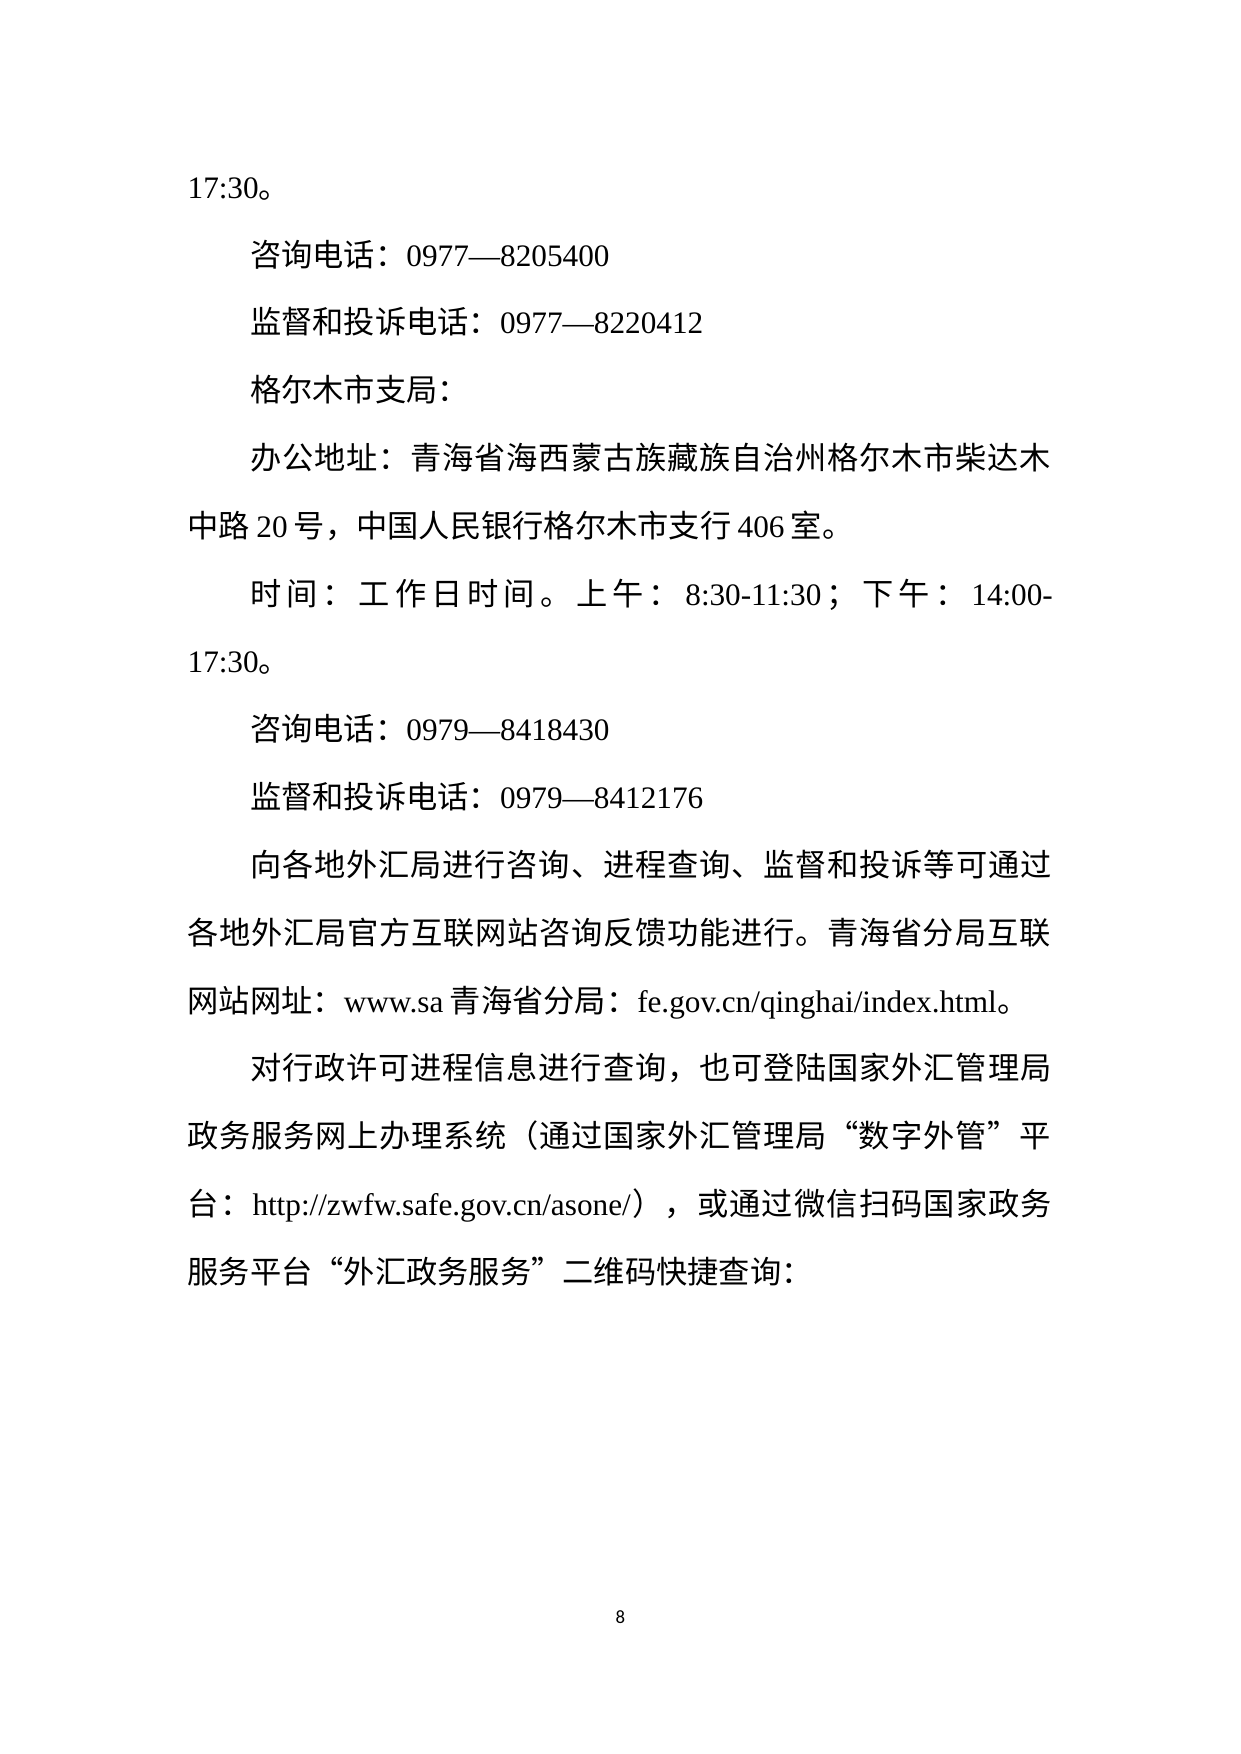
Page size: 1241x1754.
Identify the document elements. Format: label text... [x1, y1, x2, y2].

text 监督和投诉电话：0979—8412176 [187, 772, 1053, 817]
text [187, 162, 1053, 207]
text 咨询电话：0979—8418430 [187, 704, 1053, 750]
text 向各地外汇局进行咨询、进程查询、监督和投诉等可通过各地外汇局官方互联网站咨询反馈功能进行。青海省分局互联网站网址：www.sa青海省分局：fe.gov.cn/qinghai/index.html。 [187, 840, 1053, 1021]
text 格尔木市支局： [187, 365, 1053, 411]
text 时间：工作日时间。上午：8:30-11:30；下午：14:00-17:30。 [187, 569, 1053, 682]
text 监督和投诉电话：0977—8220412 [187, 298, 1053, 343]
text 咨询电话：0977—8205400 [187, 230, 1053, 275]
text 办公地址：青海省海西蒙古族藏族自治州格尔木市柴达木中路20号，中国人民银行格尔木市支行406室。 [187, 433, 1053, 546]
text 对行政许可进程信息进行查询，也可登陆国家外汇管理局政务服务网上办理系统（通过国家外汇管理局“数字外管”平台：http://zwfw.safe.gov.cn/asone/），或通过微信扫码国家政务服务平台“外汇政务服务”二维码快捷查询： [187, 1043, 1053, 1292]
